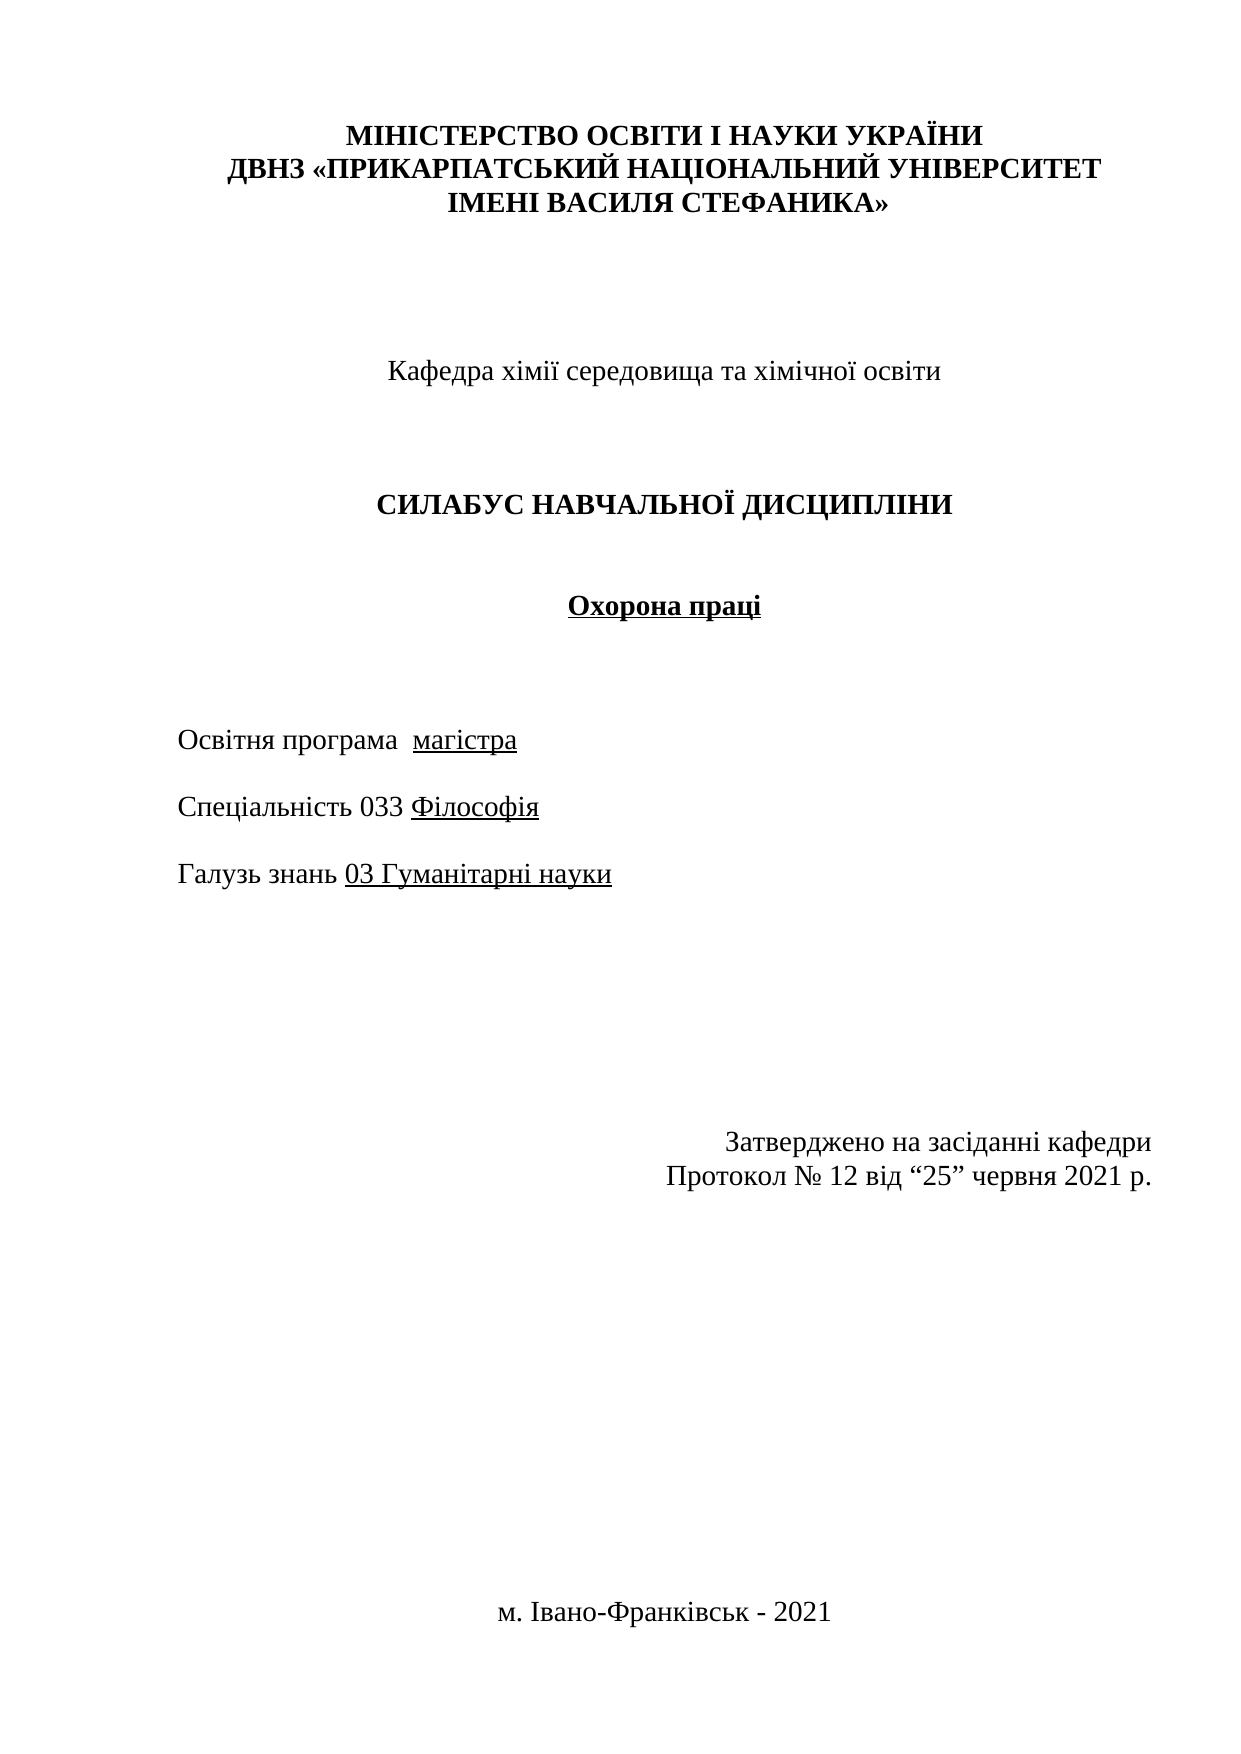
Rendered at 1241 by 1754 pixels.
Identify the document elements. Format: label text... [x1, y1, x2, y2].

text Протокол № 12 від “25” червня 2021 р. [177, 1158, 1152, 1191]
text ІМЕНІ ВАСИЛЯ СТЕФАНИКА» [177, 185, 1152, 219]
text м. Івано-Франківськ - 2021 [177, 1594, 1152, 1627]
text Спеціальність 033 Філософія [177, 789, 1152, 822]
text Освітня програма магістра [177, 722, 1152, 755]
text Галузь знань 03 Гуманітарні науки [177, 856, 1152, 889]
text СИЛАБУС НАВЧАЛЬНОЇ ДИСЦИПЛІНИ [177, 487, 1152, 521]
text ДВНЗ «ПРИКАРПАТСЬКИЙ НАЦІОНАЛЬНИЙ УНІВЕРСИТЕТ [177, 152, 1152, 185]
text Кафедра хімії середовища та хімічної освіти [177, 353, 1152, 386]
text МІНІСТЕРСТВО ОСВІТИ І НАУКИ УКРАЇНИ [177, 118, 1152, 152]
text Затверджено на засіданні кафедри [177, 1124, 1152, 1158]
text Охорона праці [177, 588, 1152, 621]
